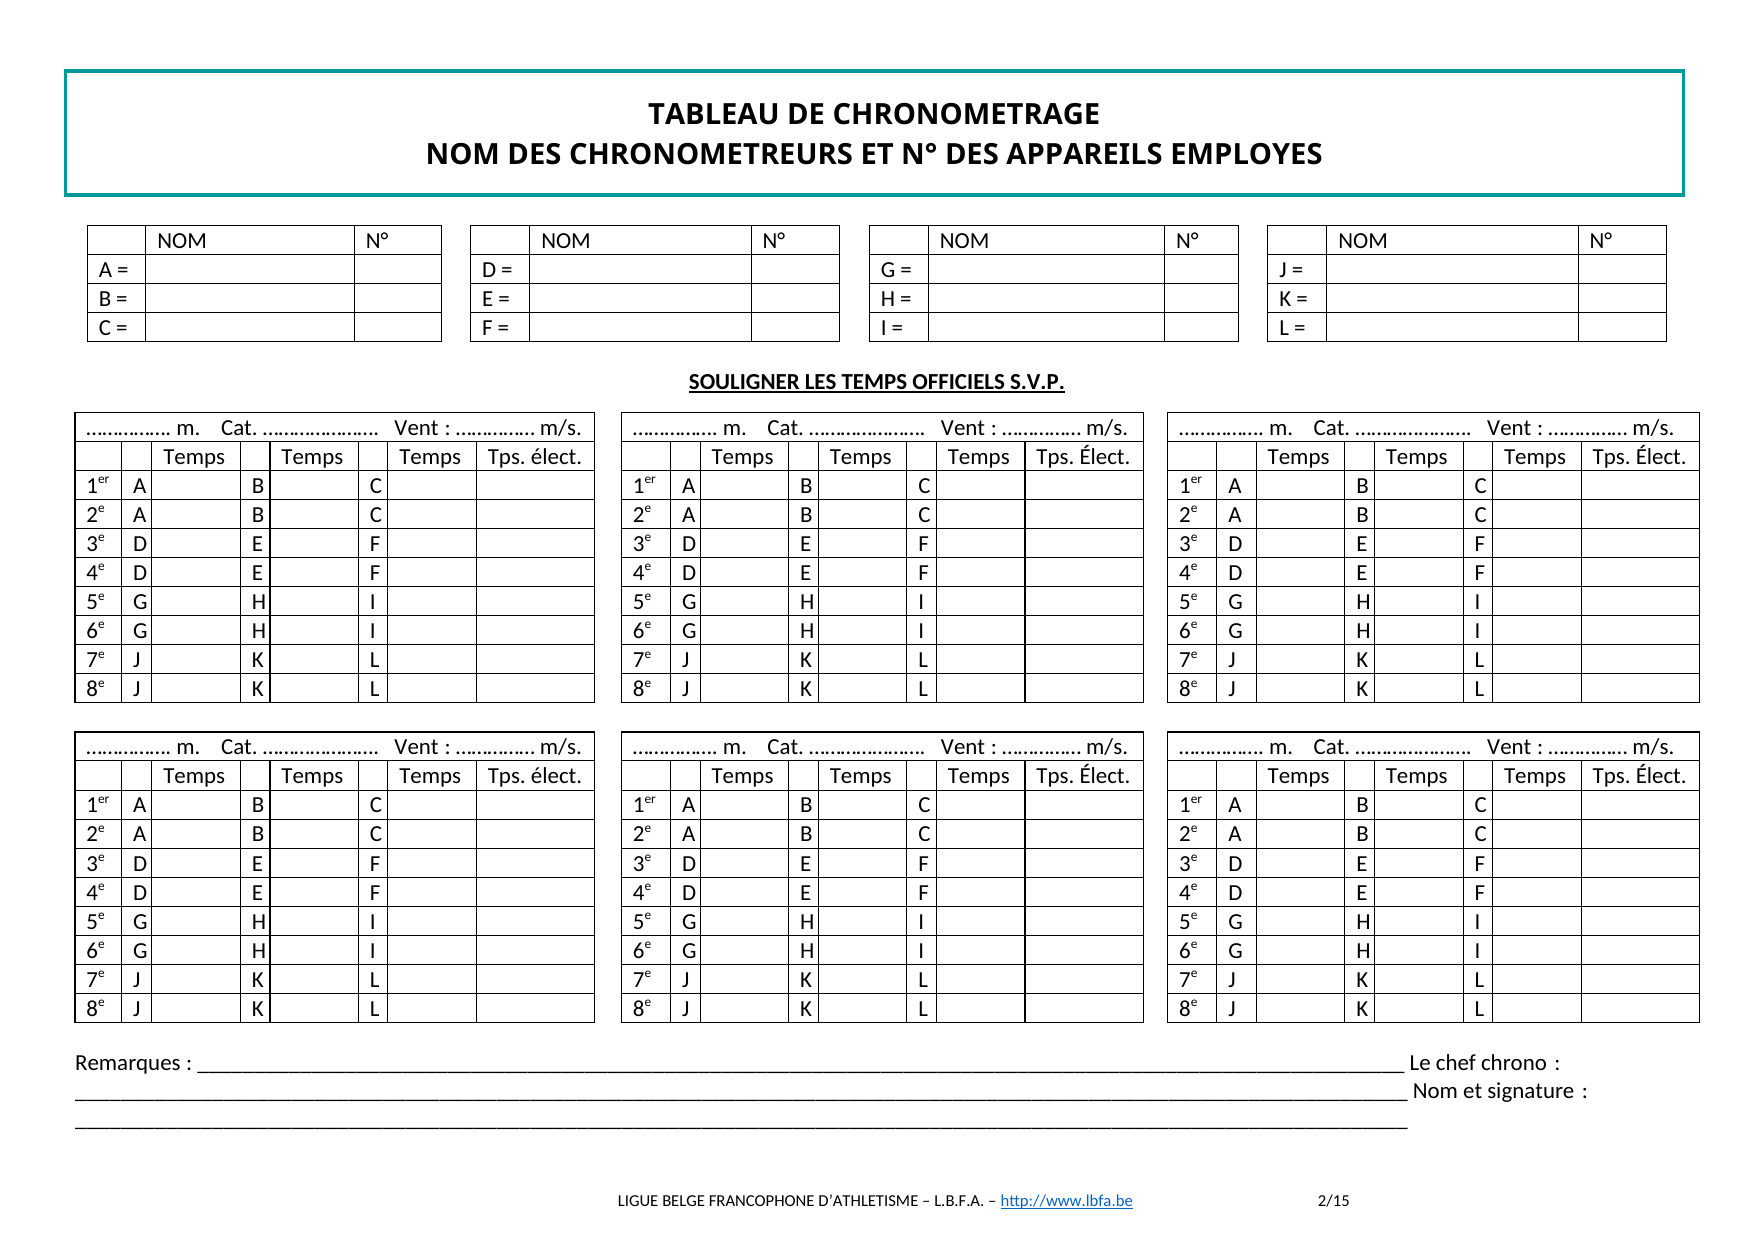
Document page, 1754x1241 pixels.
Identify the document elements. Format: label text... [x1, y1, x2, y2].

table_cell Temps [388, 761, 476, 789]
table_cell [752, 313, 839, 341]
table_cell [595, 615, 621, 644]
table_cell [1582, 471, 1699, 499]
table_cell [1026, 878, 1143, 906]
table_cell K [241, 994, 269, 1022]
table_cell [819, 500, 906, 528]
table_cell H = [870, 284, 928, 312]
table_cell [595, 760, 621, 789]
table_cell [595, 586, 621, 615]
table_cell 7e [76, 965, 121, 993]
table_cell I [1464, 587, 1492, 615]
table_cell D [671, 529, 700, 557]
table_cell [701, 645, 788, 673]
table_cell G [1217, 936, 1256, 964]
table_cell D [1217, 529, 1256, 557]
table_cell [442, 283, 470, 312]
table_cell [1026, 500, 1143, 528]
table_cell [1026, 849, 1143, 877]
table_cell [1144, 499, 1167, 528]
table_cell F [359, 849, 387, 877]
table_cell K [789, 645, 818, 673]
table_cell L [907, 994, 936, 1022]
table_cell [241, 442, 269, 470]
table_cell [671, 761, 700, 789]
table_header ……………. m. Cat. …………………. Vent : …………… m/s. [622, 413, 1143, 441]
table_cell [388, 645, 476, 673]
table_cell E [1345, 878, 1374, 906]
table_cell [595, 499, 621, 528]
table_cell A [122, 500, 151, 528]
table_cell 7e [622, 645, 670, 673]
table_cell [1257, 587, 1344, 615]
table_cell Temps [1493, 761, 1581, 789]
table_cell [1144, 586, 1167, 615]
table_cell [929, 255, 1164, 283]
table_cell J [671, 965, 700, 993]
table_cell A [1217, 471, 1256, 499]
table_header N° [1579, 226, 1666, 254]
table_cell F [359, 529, 387, 557]
table_cell D = [471, 255, 529, 283]
table_cell [1257, 558, 1344, 586]
table_cell 8e [622, 674, 670, 702]
table_cell [271, 791, 358, 818]
table_cell [271, 500, 358, 528]
table_cell I [907, 907, 936, 935]
table_cell Tps. Élect. [1582, 442, 1699, 470]
table_cell [937, 849, 1024, 877]
table_cell [622, 761, 670, 789]
table_cell [152, 558, 240, 586]
table_cell [152, 529, 240, 557]
table_cell [1493, 820, 1581, 848]
table_cell E [1345, 849, 1374, 877]
table_cell [937, 587, 1024, 615]
table_cell [477, 849, 594, 877]
table_cell J [1217, 674, 1256, 702]
table_cell 8e [1168, 674, 1216, 702]
table_cell 6e [76, 616, 121, 644]
table_cell K [241, 645, 269, 673]
table_cell K = [1268, 284, 1326, 312]
table_header [1144, 731, 1167, 760]
table_cell E [241, 529, 269, 557]
table_header N° [752, 226, 839, 254]
table_cell [1375, 907, 1463, 935]
table_cell [1582, 587, 1699, 615]
table_cell I [359, 587, 387, 615]
table_cell E [789, 849, 818, 877]
table_cell [1257, 791, 1344, 818]
table_cell [388, 558, 476, 586]
table_cell C [907, 500, 936, 528]
table_cell I [1464, 907, 1492, 935]
table_cell [1026, 471, 1143, 499]
table_cell [388, 529, 476, 557]
table_cell [146, 255, 354, 283]
table_cell H [789, 616, 818, 644]
table_cell [1327, 313, 1578, 341]
table_cell [1144, 760, 1167, 789]
table_cell [1026, 936, 1143, 964]
table_cell [1026, 587, 1143, 615]
table_cell 1er [1168, 471, 1216, 499]
table_header [1268, 226, 1326, 254]
table_cell [359, 442, 387, 470]
table_cell 6e [1168, 936, 1216, 964]
table_cell [595, 557, 621, 586]
table_cell [1582, 791, 1699, 818]
table_cell K [1345, 965, 1374, 993]
table_cell A = [88, 255, 145, 283]
table_cell F [359, 558, 387, 586]
table_cell D [122, 529, 151, 557]
table_cell [1493, 645, 1581, 673]
table_cell J [122, 965, 151, 993]
table_cell [122, 761, 151, 789]
table_cell L [359, 965, 387, 993]
table_cell [819, 529, 906, 557]
table_header [870, 226, 928, 254]
table_cell [1375, 820, 1463, 848]
table_cell A [122, 820, 151, 848]
table_cell C [907, 791, 936, 818]
table_cell [477, 994, 594, 1022]
table_cell 2e [76, 820, 121, 848]
table_cell [1582, 500, 1699, 528]
table_cell [1582, 820, 1699, 848]
table_cell [595, 819, 621, 848]
table_header ……………. m. Cat. …………………. Vent : …………… m/s. [1168, 413, 1699, 441]
table_header [595, 412, 621, 441]
table_cell [1257, 616, 1344, 644]
table_cell [701, 674, 788, 702]
table_cell [595, 528, 621, 557]
table_cell 3e [1168, 529, 1216, 557]
table_cell [595, 935, 621, 964]
table_cell J [1217, 994, 1256, 1022]
table_cell D [122, 878, 151, 906]
table_cell H [1345, 616, 1374, 644]
table_cell L [1464, 674, 1492, 702]
table_cell K [789, 994, 818, 1022]
table_cell [388, 616, 476, 644]
table_cell [1327, 255, 1578, 283]
table_header [88, 226, 145, 254]
table_cell 5e [622, 587, 670, 615]
table_cell [840, 283, 869, 312]
table_cell Temps [1257, 442, 1344, 470]
table_cell [1375, 500, 1463, 528]
table_cell 2e [622, 500, 670, 528]
table_cell [271, 558, 358, 586]
table_cell [701, 558, 788, 586]
table_cell Temps [271, 442, 358, 470]
table_cell [388, 994, 476, 1022]
table_cell [1144, 557, 1167, 586]
table_cell B [789, 820, 818, 848]
table_cell [701, 994, 788, 1022]
table_cell [1026, 645, 1143, 673]
table_cell 3e [76, 529, 121, 557]
table_cell L [907, 965, 936, 993]
table_cell Tps. Élect. [1582, 761, 1699, 789]
table_cell [152, 500, 240, 528]
table_cell Temps [1493, 442, 1581, 470]
table_cell [1026, 674, 1143, 702]
table_cell B [789, 791, 818, 818]
table_cell 4e [76, 878, 121, 906]
table_cell [937, 965, 1024, 993]
table_cell Temps [1375, 761, 1463, 789]
table_cell [819, 936, 906, 964]
table_cell [152, 965, 240, 993]
table_cell B [1345, 500, 1374, 528]
table_cell [1375, 587, 1463, 615]
table_cell I [359, 616, 387, 644]
table_cell F [907, 849, 936, 877]
table_header [442, 225, 470, 254]
table_cell [1026, 820, 1143, 848]
table_cell [1165, 284, 1238, 312]
table_cell J [1217, 965, 1256, 993]
table_cell [1144, 644, 1167, 673]
table_cell L [907, 674, 936, 702]
table_cell K [789, 965, 818, 993]
table_cell [271, 645, 358, 673]
table_cell [1168, 761, 1216, 789]
table_cell H [1345, 936, 1374, 964]
table_cell [1493, 791, 1581, 818]
text TABLEAU DE CHRONOMETRAGE [67, 73, 1682, 109]
table_cell [1144, 993, 1167, 1022]
table_cell [152, 616, 240, 644]
table_cell B [1345, 791, 1374, 818]
table_cell [388, 471, 476, 499]
table_cell L [359, 994, 387, 1022]
table_cell B [1345, 820, 1374, 848]
table_cell [937, 878, 1024, 906]
table_cell G [122, 587, 151, 615]
table_cell [1144, 819, 1167, 848]
table_cell B [241, 500, 269, 528]
table_cell [929, 313, 1164, 341]
table_cell [388, 907, 476, 935]
table_cell [1493, 965, 1581, 993]
table_cell Temps [271, 761, 358, 789]
table_cell [1257, 674, 1344, 702]
table_cell [701, 907, 788, 935]
table_cell E = [471, 284, 529, 312]
table_cell 1er [76, 471, 121, 499]
table_cell 7e [1168, 965, 1216, 993]
table_cell [1493, 907, 1581, 935]
table_cell [819, 558, 906, 586]
table_cell B [789, 471, 818, 499]
table_cell K [1345, 994, 1374, 1022]
table_cell [907, 761, 936, 789]
table_cell A [1217, 820, 1256, 848]
table_cell [671, 442, 700, 470]
table_cell [477, 878, 594, 906]
table_cell [937, 674, 1024, 702]
table_header ……………. m. Cat. …………………. Vent : …………… m/s. [76, 733, 594, 760]
table_cell K [789, 674, 818, 702]
table_cell [1493, 674, 1581, 702]
table_cell [530, 313, 751, 341]
table_cell [388, 587, 476, 615]
table_cell [701, 471, 788, 499]
table_cell A [671, 820, 700, 848]
table_header N° [1165, 226, 1238, 254]
table_cell [1257, 500, 1344, 528]
table_cell 3e [622, 529, 670, 557]
table_header ……………. m. Cat. …………………. Vent : …………… m/s. [1168, 733, 1699, 760]
table_cell [477, 529, 594, 557]
table_cell [530, 284, 751, 312]
table_cell [477, 645, 594, 673]
table_cell H [789, 936, 818, 964]
table_cell E [241, 878, 269, 906]
table_cell [701, 965, 788, 993]
table_cell D [1217, 558, 1256, 586]
table_cell A [1217, 791, 1256, 818]
table_cell 8e [1168, 994, 1216, 1022]
table_cell [1217, 442, 1256, 470]
table_cell [1257, 907, 1344, 935]
table_cell [937, 994, 1024, 1022]
table_header [1239, 225, 1267, 254]
table_cell [840, 312, 869, 341]
table_header NOM [530, 226, 751, 254]
table_cell [937, 907, 1024, 935]
table_cell [477, 587, 594, 615]
table_cell [1026, 791, 1143, 818]
table_cell [819, 907, 906, 935]
table_cell [1493, 500, 1581, 528]
table_cell [1375, 616, 1463, 644]
table_cell 2e [1168, 820, 1216, 848]
table_cell [1144, 906, 1167, 935]
table_cell [388, 878, 476, 906]
table_cell [146, 313, 354, 341]
text NOM DES CHRONOMETREURS ET N° DES APPAREILS EMPLOYES [67, 109, 1682, 193]
table_cell E [241, 558, 269, 586]
table_cell J [671, 994, 700, 1022]
table_cell H [241, 936, 269, 964]
table_cell [819, 994, 906, 1022]
table_cell J = [1268, 255, 1326, 283]
table_cell [1144, 877, 1167, 906]
table_cell [271, 994, 358, 1022]
table_cell [937, 558, 1024, 586]
table_cell H [789, 587, 818, 615]
table_cell [1582, 994, 1699, 1022]
table_cell 6e [1168, 616, 1216, 644]
table_cell [76, 442, 121, 470]
table_cell [271, 529, 358, 557]
table_cell [595, 877, 621, 906]
table_cell E [1345, 558, 1374, 586]
table_cell 3e [1168, 849, 1216, 877]
table_cell [701, 820, 788, 848]
table_cell G [671, 936, 700, 964]
table_cell [819, 878, 906, 906]
table_cell G [1217, 587, 1256, 615]
table_cell E [789, 878, 818, 906]
table_cell [152, 936, 240, 964]
table_cell 4e [76, 558, 121, 586]
table_cell H [1345, 907, 1374, 935]
table_cell [271, 936, 358, 964]
table_cell J [122, 994, 151, 1022]
table_cell C [907, 820, 936, 848]
table_cell [937, 645, 1024, 673]
table_cell F [1464, 529, 1492, 557]
table_header ……………. m. Cat. …………………. Vent : …………… m/s. [622, 733, 1143, 760]
table_cell F [907, 878, 936, 906]
table_cell [146, 284, 354, 312]
table_cell B [1345, 471, 1374, 499]
table_cell A [671, 471, 700, 499]
table_cell [840, 254, 869, 283]
table_cell 2e [76, 500, 121, 528]
table_cell [388, 936, 476, 964]
table_cell F [907, 558, 936, 586]
table_cell [937, 529, 1024, 557]
table_cell [152, 471, 240, 499]
table_cell Temps [152, 442, 240, 470]
table_cell C [1464, 820, 1492, 848]
table_cell [819, 820, 906, 848]
table_cell [937, 936, 1024, 964]
table_cell [1493, 878, 1581, 906]
table_cell [1217, 761, 1256, 789]
table_cell E [1345, 529, 1374, 557]
table_cell [701, 500, 788, 528]
table_cell [1144, 470, 1167, 499]
table_cell [595, 441, 621, 470]
table_header NOM [1327, 226, 1578, 254]
table_cell B [241, 820, 269, 848]
table_cell [1375, 471, 1463, 499]
table_cell [819, 645, 906, 673]
table_cell [1026, 994, 1143, 1022]
table_cell C [359, 500, 387, 528]
table_cell C [359, 791, 387, 818]
table_cell H [241, 907, 269, 935]
table_cell [241, 761, 269, 789]
table_cell [595, 993, 621, 1022]
table_cell [595, 906, 621, 935]
table_cell L [359, 674, 387, 702]
table_cell I [359, 907, 387, 935]
table_cell [789, 761, 818, 789]
table_cell I [907, 587, 936, 615]
table_cell L [1464, 965, 1492, 993]
table_cell [1582, 849, 1699, 877]
table_cell [477, 500, 594, 528]
table_cell I [907, 936, 936, 964]
table_cell [1257, 965, 1344, 993]
table_cell [1582, 907, 1699, 935]
table_header NOM [929, 226, 1164, 254]
table_cell [937, 820, 1024, 848]
text SOULIGNER LES TEMPS OFFICIELS S.V.P. [75, 367, 1679, 395]
table_cell [1239, 254, 1267, 283]
table_cell [752, 255, 839, 283]
table_cell 5e [76, 587, 121, 615]
table_cell J [122, 674, 151, 702]
table_cell L [1464, 994, 1492, 1022]
table_cell 4e [1168, 558, 1216, 586]
table_cell [1144, 528, 1167, 557]
table_cell [1026, 558, 1143, 586]
table_cell G [122, 616, 151, 644]
table_cell [1144, 441, 1167, 470]
table_cell 5e [1168, 587, 1216, 615]
table_cell 5e [622, 907, 670, 935]
table_cell A [671, 500, 700, 528]
table_cell 1er [1168, 791, 1216, 818]
table_cell [1144, 935, 1167, 964]
table_cell [1493, 471, 1581, 499]
table_cell Temps [152, 761, 240, 789]
table_cell [1375, 965, 1463, 993]
table_cell K [1345, 645, 1374, 673]
table_cell Temps [701, 442, 788, 470]
table_cell [622, 442, 670, 470]
table_cell [1165, 255, 1238, 283]
table_cell L [359, 645, 387, 673]
table_cell [152, 878, 240, 906]
table_cell 6e [76, 936, 121, 964]
text Remarques : __________________________________________________________________________________________________________ Le chef chrono : _____________________________________________________________________________________________________________________ Nom et signature : _____________________________________________________________________________________________________________________ [75, 1048, 1679, 1132]
table_cell [1464, 442, 1492, 470]
table_cell I [907, 616, 936, 644]
table_cell [1257, 878, 1344, 906]
table_cell 3e [76, 849, 121, 877]
table_cell Temps [937, 761, 1024, 789]
table_cell [1375, 791, 1463, 818]
table_cell [1582, 529, 1699, 557]
table_cell [271, 587, 358, 615]
table_cell [1375, 529, 1463, 557]
table_cell [789, 442, 818, 470]
table_cell 8e [622, 994, 670, 1022]
table_cell [819, 965, 906, 993]
table_cell [388, 849, 476, 877]
table_cell [359, 761, 387, 789]
table_cell C [907, 471, 936, 499]
table_cell 3e [622, 849, 670, 877]
table_cell [1026, 907, 1143, 935]
table_cell 8e [76, 674, 121, 702]
table_header [840, 225, 869, 254]
table_cell J [671, 674, 700, 702]
table_cell 1er [76, 791, 121, 818]
table_cell E [241, 849, 269, 877]
table_cell [1026, 965, 1143, 993]
table_cell [388, 791, 476, 818]
table_cell [1579, 255, 1666, 283]
table_cell [388, 965, 476, 993]
table_cell [595, 964, 621, 993]
table_cell [1493, 529, 1581, 557]
table_cell [701, 936, 788, 964]
table_cell [595, 644, 621, 673]
table_cell [701, 587, 788, 615]
table_cell [701, 791, 788, 818]
table_cell [1026, 616, 1143, 644]
table_cell L = [1268, 313, 1326, 341]
table_cell [271, 965, 358, 993]
table_cell J [122, 645, 151, 673]
table_header [471, 226, 529, 254]
table_cell B [789, 500, 818, 528]
table_cell [1582, 616, 1699, 644]
table_cell [937, 616, 1024, 644]
table_cell [477, 965, 594, 993]
table_cell [388, 500, 476, 528]
table_cell [1493, 994, 1581, 1022]
table_cell [271, 616, 358, 644]
table_cell Temps [819, 442, 906, 470]
table_cell [1165, 313, 1238, 341]
table_cell 1er [622, 791, 670, 818]
table_cell 1er [622, 471, 670, 499]
table_cell [388, 674, 476, 702]
table_cell [477, 674, 594, 702]
table_cell 2e [1168, 500, 1216, 528]
table_cell [477, 936, 594, 964]
table_cell G [122, 936, 151, 964]
table_cell [152, 587, 240, 615]
table_header NOM [146, 226, 354, 254]
table_cell [1327, 284, 1578, 312]
table_cell Temps [937, 442, 1024, 470]
table_cell [1239, 312, 1267, 341]
table_cell [1144, 615, 1167, 644]
table_cell [1144, 790, 1167, 818]
table_cell D [671, 558, 700, 586]
table_cell J [1217, 645, 1256, 673]
table_cell [355, 284, 441, 312]
table_cell [819, 791, 906, 818]
table_cell G [671, 616, 700, 644]
table_cell I [1464, 936, 1492, 964]
table_cell [1582, 645, 1699, 673]
table_cell [937, 791, 1024, 818]
table_cell [271, 674, 358, 702]
table_cell [1026, 529, 1143, 557]
table_cell H [241, 587, 269, 615]
table_cell E [789, 558, 818, 586]
table_cell C [1464, 500, 1492, 528]
table_cell A [1217, 500, 1256, 528]
table_cell [477, 471, 594, 499]
table_cell I = [870, 313, 928, 341]
table_cell D [671, 849, 700, 877]
table_cell [442, 312, 470, 341]
table_cell [477, 791, 594, 818]
table_cell [1464, 761, 1492, 789]
table_cell D [122, 849, 151, 877]
table_cell F [359, 878, 387, 906]
table_cell [1144, 673, 1167, 702]
table_cell [442, 254, 470, 283]
table_cell K [241, 965, 269, 993]
table_cell D [1217, 878, 1256, 906]
table_cell [271, 849, 358, 877]
table_cell [355, 313, 441, 341]
table_cell 5e [1168, 907, 1216, 935]
table_cell [1582, 965, 1699, 993]
table_header [595, 731, 621, 760]
table_cell [152, 849, 240, 877]
table_cell [929, 284, 1164, 312]
table_cell B [241, 791, 269, 818]
table_cell [1144, 848, 1167, 877]
table_cell A [122, 471, 151, 499]
table_cell Temps [388, 442, 476, 470]
table_cell [1375, 878, 1463, 906]
table_cell [819, 616, 906, 644]
table_cell 8e [76, 994, 121, 1022]
table_cell C [1464, 471, 1492, 499]
table_cell I [1464, 616, 1492, 644]
table_cell D [671, 878, 700, 906]
table_cell F [1464, 558, 1492, 586]
table_cell [1257, 936, 1344, 964]
table_cell [152, 820, 240, 848]
table_cell 2e [622, 820, 670, 848]
table_cell 4e [1168, 878, 1216, 906]
table_cell C = [88, 313, 145, 341]
table_cell C [359, 820, 387, 848]
table_cell H [789, 907, 818, 935]
table_cell [1168, 442, 1216, 470]
table_cell [701, 849, 788, 877]
table_cell 4e [622, 558, 670, 586]
table_cell [1582, 936, 1699, 964]
table_cell [1239, 283, 1267, 312]
table_cell [1257, 820, 1344, 848]
table_cell [152, 645, 240, 673]
table_cell [477, 820, 594, 848]
table_cell [1375, 994, 1463, 1022]
table_cell 7e [1168, 645, 1216, 673]
table_cell [1582, 558, 1699, 586]
table_cell [595, 673, 621, 702]
table_cell [1579, 313, 1666, 341]
table_cell [76, 761, 121, 789]
table_cell Temps [819, 761, 906, 789]
table_cell [701, 878, 788, 906]
table_cell [819, 587, 906, 615]
table_cell [1375, 645, 1463, 673]
table_cell [1375, 674, 1463, 702]
table_cell [937, 500, 1024, 528]
table_cell G [671, 907, 700, 935]
table_cell G [671, 587, 700, 615]
table_cell L [907, 645, 936, 673]
table_cell [1375, 558, 1463, 586]
table_cell [1493, 849, 1581, 877]
table_cell [1257, 645, 1344, 673]
table_cell L [1464, 645, 1492, 673]
table_cell [907, 442, 936, 470]
table_cell [388, 820, 476, 848]
table_cell [1144, 964, 1167, 993]
table_cell [819, 674, 906, 702]
table_cell F [1464, 849, 1492, 877]
table_cell [1257, 529, 1344, 557]
table_cell I [359, 936, 387, 964]
table_cell [595, 470, 621, 499]
table_cell [1257, 471, 1344, 499]
table_cell [477, 558, 594, 586]
table_cell [1493, 587, 1581, 615]
table_cell [271, 907, 358, 935]
table_cell Temps [701, 761, 788, 789]
table_cell [355, 255, 441, 283]
table_cell 7e [76, 645, 121, 673]
table_cell [1582, 674, 1699, 702]
table_header [1144, 412, 1167, 441]
table_cell [937, 471, 1024, 499]
table_cell [1257, 849, 1344, 877]
table_cell [595, 848, 621, 877]
table_cell H [1345, 587, 1374, 615]
table_cell [1345, 442, 1374, 470]
table_cell [122, 442, 151, 470]
table_cell G [1217, 616, 1256, 644]
table_cell [1493, 936, 1581, 964]
table_cell [271, 471, 358, 499]
table_cell F = [471, 313, 529, 341]
table_cell [1579, 284, 1666, 312]
table_cell [530, 255, 751, 283]
table_cell Tps. Élect. [1026, 761, 1143, 789]
table_cell [477, 616, 594, 644]
table_cell [152, 907, 240, 935]
table_cell [477, 907, 594, 935]
table_cell E [789, 529, 818, 557]
table_cell Temps [1257, 761, 1344, 789]
table_cell [701, 529, 788, 557]
table_cell G [122, 907, 151, 935]
table_cell [1582, 878, 1699, 906]
table_cell A [671, 791, 700, 818]
table_cell G = [870, 255, 928, 283]
table_cell Tps. élect. [477, 442, 594, 470]
table_cell D [122, 558, 151, 586]
table_cell B [241, 471, 269, 499]
table_cell [152, 791, 240, 818]
table_header ……………. m. Cat. …………………. Vent : …………… m/s. [76, 413, 594, 441]
table_cell [1375, 936, 1463, 964]
table_cell D [1217, 849, 1256, 877]
table_cell F [1464, 878, 1492, 906]
table_cell [819, 471, 906, 499]
table_cell Temps [1375, 442, 1463, 470]
table_cell Tps. Élect. [1026, 442, 1143, 470]
table_cell [1493, 558, 1581, 586]
table_cell B = [88, 284, 145, 312]
table_cell [701, 616, 788, 644]
table_cell J [671, 645, 700, 673]
table_cell [271, 820, 358, 848]
table_cell [1375, 849, 1463, 877]
table_cell [819, 849, 906, 877]
table_cell H [241, 616, 269, 644]
table_cell F [907, 529, 936, 557]
table_cell K [1345, 674, 1374, 702]
table_cell 5e [76, 907, 121, 935]
table_cell 4e [622, 878, 670, 906]
table_cell [1257, 994, 1344, 1022]
table_cell [152, 674, 240, 702]
table_cell A [122, 791, 151, 818]
table_cell K [241, 674, 269, 702]
table_cell 6e [622, 936, 670, 964]
table_cell Tps. élect. [477, 761, 594, 789]
table_cell [1345, 761, 1374, 789]
table_cell [752, 284, 839, 312]
table_cell [1493, 616, 1581, 644]
table_cell C [1464, 791, 1492, 818]
table_cell C [359, 471, 387, 499]
table_cell [271, 878, 358, 906]
table_cell 7e [622, 965, 670, 993]
table_cell [595, 790, 621, 818]
table_cell 6e [622, 616, 670, 644]
table_header N° [355, 226, 441, 254]
table_cell G [1217, 907, 1256, 935]
table_cell [152, 994, 240, 1022]
